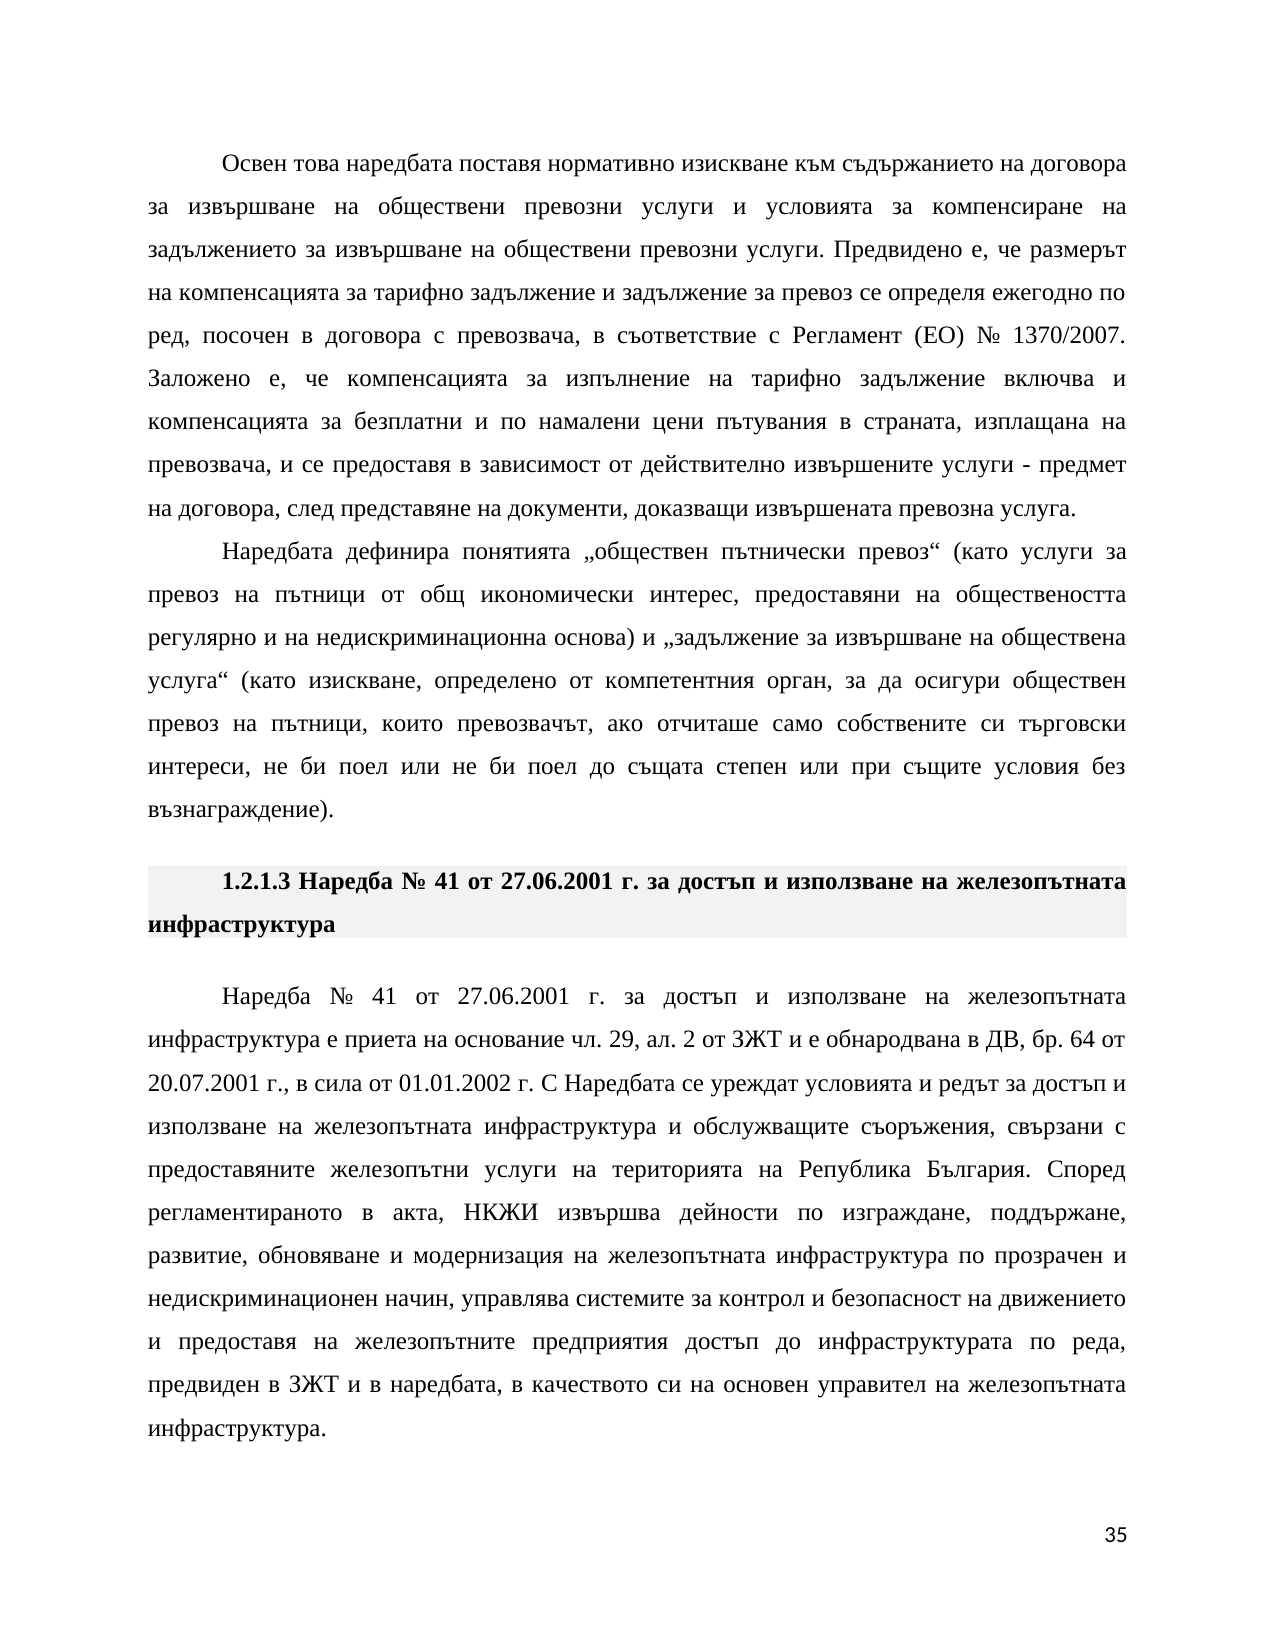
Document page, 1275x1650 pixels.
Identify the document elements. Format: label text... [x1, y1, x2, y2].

text Наредба № 41 от 27.06.2001 г. за достъп и използване на железопътната инфраструктура е приета на основание чл. 29, ал. 2 от ЗЖТ и е обнародвана в ДВ, бр. 64 от 20.07.2001 г., в сила от 01.01.2002 г. С Наредбата се уреждат условията и редът за достъп и използване на железопътната инфраструктура и обслужващите съоръжения, свързани с предоставяните железопътни услуги на територията на Република България. Според регламентираното в акта, НКЖИ извършва дейности по изграждане, поддържане, развитие, обновяване и модернизация на железопътната инфраструктура по прозрачен и недискриминационен начин, управлява системите за контрол и безопасност на движението и предоставя на железопътните предприятия достъп до инфраструктурата по реда, предвиден в ЗЖТ и в наредбата, в качеството си на основен управител на железопътната инфраструктура. [148, 981, 1127, 1441]
text 1.2.1.3 Наредба № 41 от 27.06.2001 г. за достъп и използване на железопътната инфраструктура [148, 866, 1127, 938]
text Освен това наредбата поставя нормативно изискване към съдържанието на договора за извършване на обществени превозни услуги и условията за компенсиране на задължението за извършване на обществени превозни услуги. Предвидено е, че размерът на компенсацията за тарифно задължение и задължение за превоз се определя ежегодно по ред, посочен в договора с превозвача, в съответствие с Регламент (ЕО) № 1370/2007. Заложено е, че компенсацията за изпълнение на тарифно задължение включва и компенсацията за безплатни и по намалени цени пътувания в страната, изплащана на превозвача, и се предоставя в зависимост от действително извършените услуги - предмет на договора, след представяне на документи, доказващи извършената превозна услуга. [148, 148, 1127, 521]
text Наредбата дефинира понятията „обществен пътнически превоз“ (като услуги за превоз на пътници от общ икономически интерес, предоставяни на обществеността регулярно и на недискриминационна основа) и „задължение за извършване на обществена услуга“ (като изискване, определено от компетентния орган, за да осигури обществен превоз на пътници, които превозвачът, ако отчиташе само собствените си търговски интереси, не би поел или не би поел до същата степен или при същите условия без възнаграждение). [148, 536, 1127, 823]
